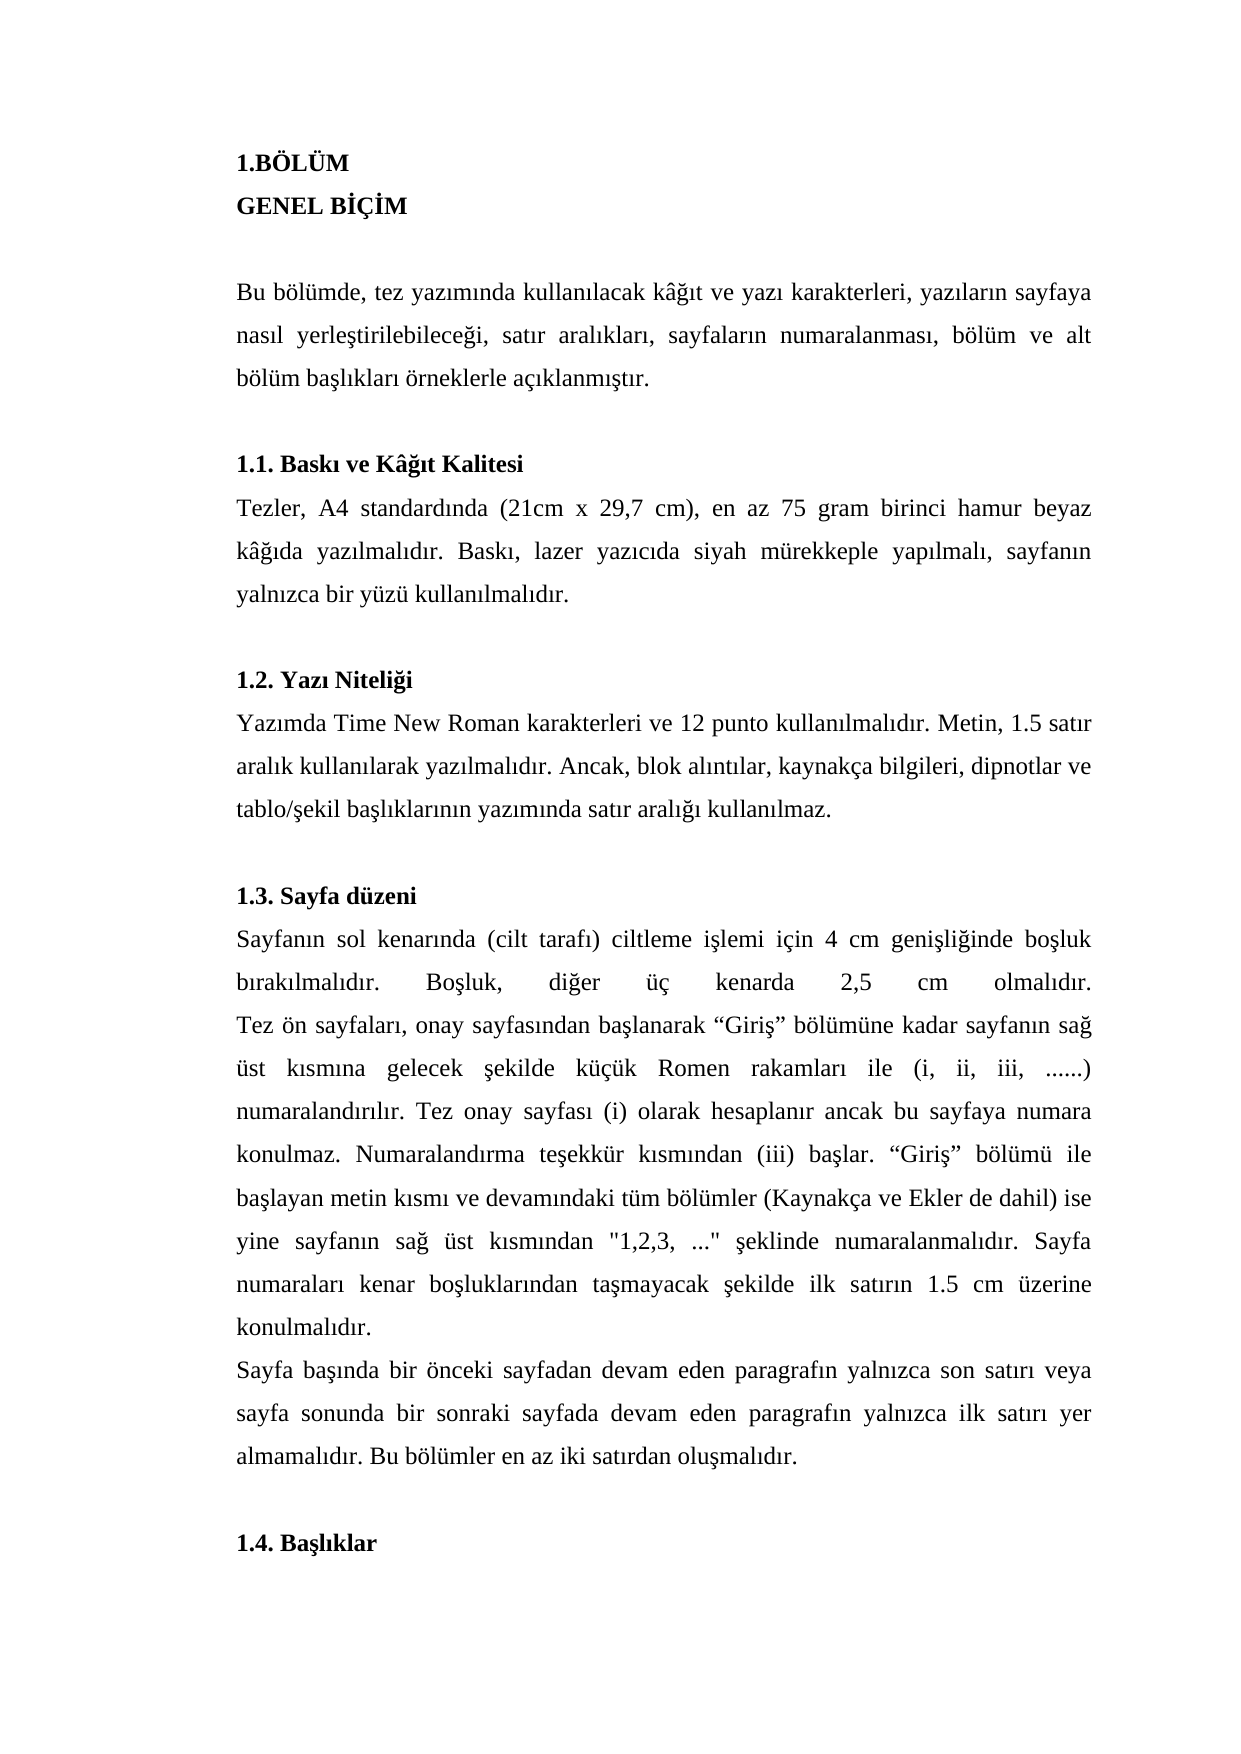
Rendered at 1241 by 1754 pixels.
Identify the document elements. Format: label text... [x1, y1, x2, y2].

text 1.2. Yazı Niteliği [236, 665, 1092, 694]
text Tezler, A4 standardında (21cm x 29,7 cm), en az 75 gram birinci hamur beyaz kâğıda yazılmalıdır. Baskı, lazer yazıcıda siyah mürekkeple yapılmalı, sayfanın yalnızca bir yüzü kullanılmalıdır. [236, 493, 1092, 608]
text 1.BÖLÜM GENEL BİÇİM [236, 148, 1092, 219]
text 1.4. Başlıklar [236, 1528, 1092, 1556]
text Sayfanın sol kenarında (cilt tarafı) ciltleme işlemi için 4 cm genişliğinde boşluk bırakılmalıdır. Boşluk, diğer üç kenarda 2,5 cm olmalıdır. Tez ön sayfaları, onay sayfasından başlanarak “Giriş” bölümüne kadar sayfanın sağ üst kısmına gelecek şekilde küçük Romen rakamları ile (i, ii, iii, ......) numaralandırılır. Tez onay sayfası (i) olarak hesaplanır ancak bu sayfaya numara konulmaz. Numaralandırma teşekkür kısmından (iii) başlar. “Giriş” bölümü ile başlayan metin kısmı ve devamındaki tüm bölümler (Kaynakça ve Ekler de dahil) ise yine sayfanın sağ üst kısmından "1,2,3, ..." şeklinde numaralanmalıdır. Sayfa numaraları kenar boşluklarından taşmayacak şekilde ilk satırın 1.5 cm üzerine konulmalıdır. Sayfa başında bir önceki sayfadan devam eden paragrafın yalnızca son satırı veya sayfa sonunda bir sonraki sayfada devam eden paragrafın yalnızca ilk satırı yer almamalıdır. Bu bölümler en az iki satırdan oluşmalıdır. [236, 924, 1092, 1470]
text Yazımda Time New Roman karakterleri ve 12 punto kullanılmalıdır. Metin, 1.5 satır aralık kullanılarak yazılmalıdır. Ancak, blok alıntılar, kaynakça bilgileri, dipnotlar ve tablo/şekil başlıklarının yazımında satır aralığı kullanılmaz. [236, 708, 1092, 823]
text Bu bölümde, tez yazımında kullanılacak kâğıt ve yazı karakterleri, yazıların sayfaya nasıl yerleştirilebileceği, satır aralıkları, sayfaların numaralanması, bölüm ve alt bölüm başlıkları örneklerle açıklanmıştır. [236, 277, 1092, 392]
text 1.3. Sayfa düzeni [236, 881, 1092, 909]
text 1.1. Baskı ve Kâğıt Kalitesi [236, 449, 1092, 478]
